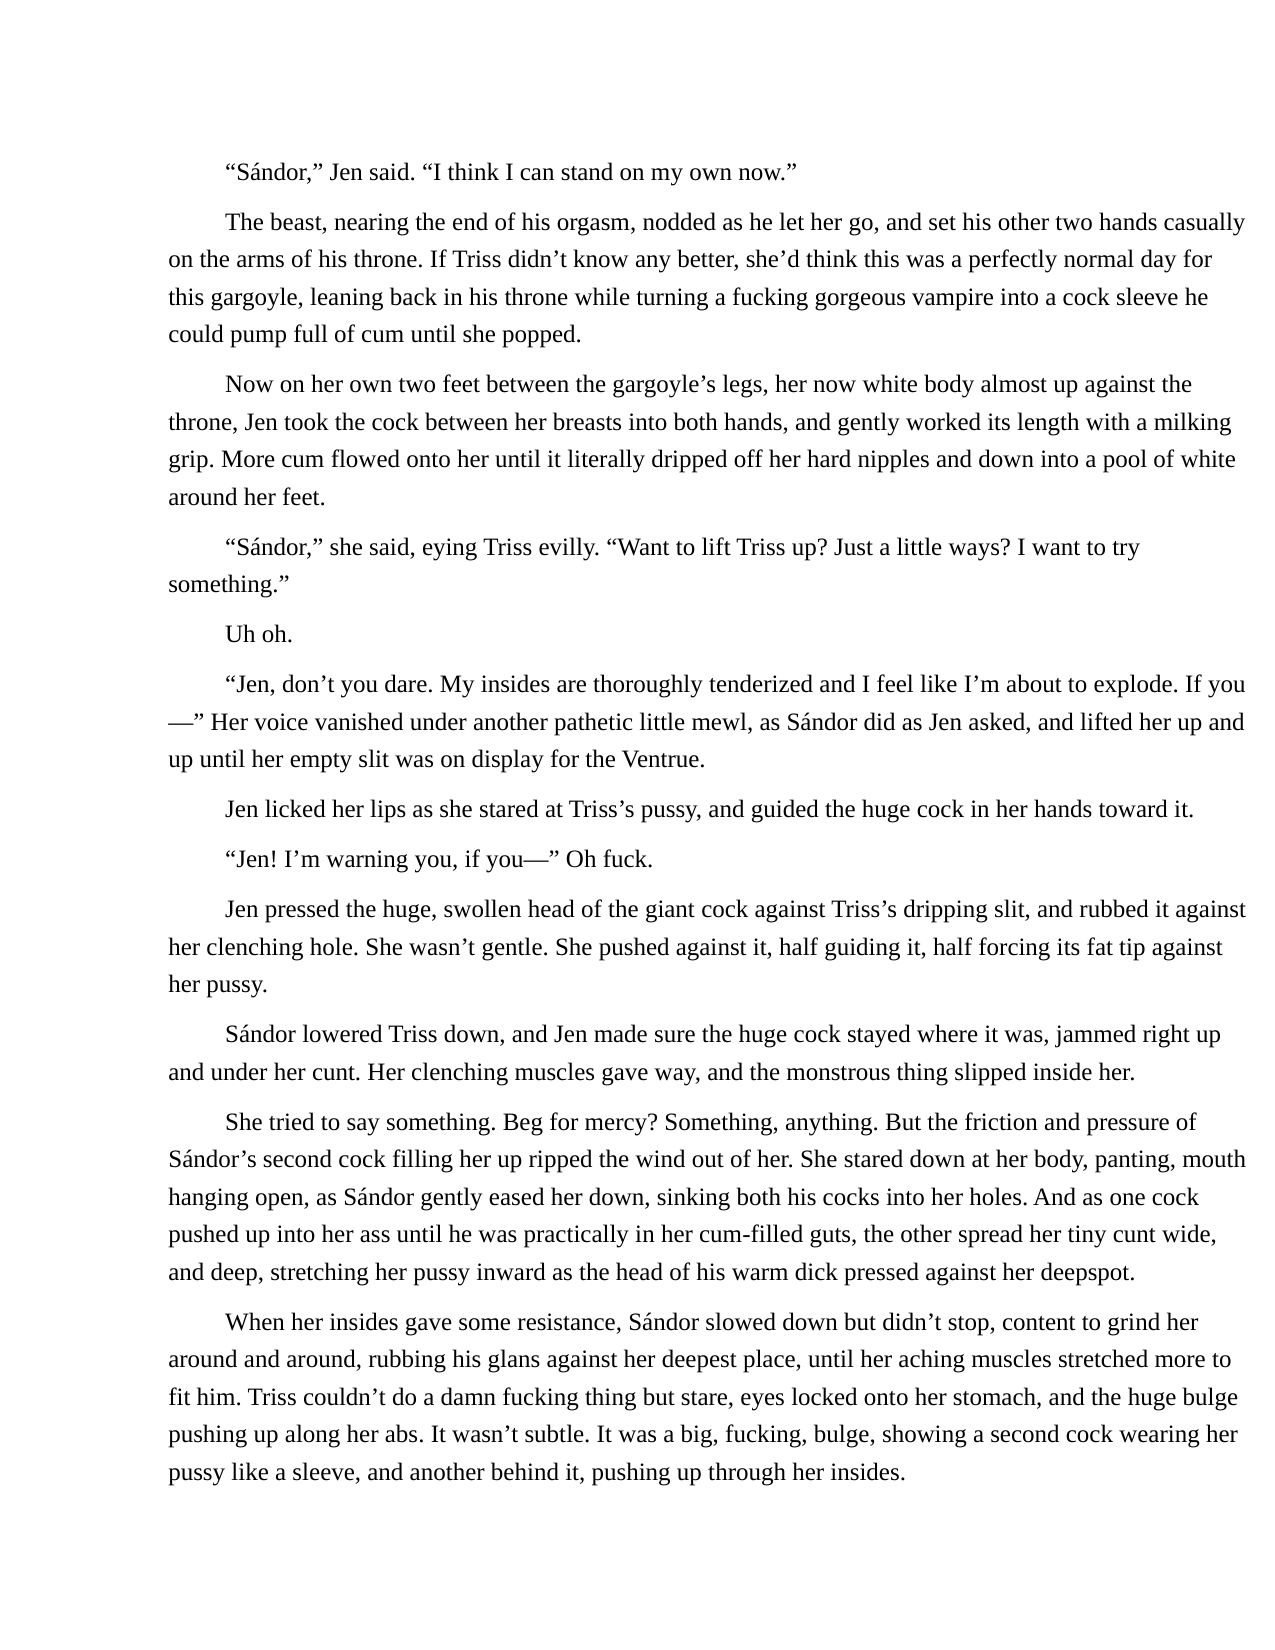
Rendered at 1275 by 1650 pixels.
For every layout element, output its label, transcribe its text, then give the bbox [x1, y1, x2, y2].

text Jen licked her lips as she stared at Triss’s pussy, and guided the huge cock in her hands toward it. [168, 787, 1246, 825]
text “Jen! I’m warning you, if you—” Oh fuck. [168, 837, 1246, 875]
text She tried to say something. Beg for mercy? Something, anything. But the friction and pressure of Sándor’s second cock filling her up ripped the wind out of her. She stared down at her body, panting, mouth hanging open, as Sándor gently eased her down, sinking both his cocks into her holes. And as one cock pushed up into her ass until he was practically in her cum-filled guts, the other spread her tiny cunt wide, and deep, stretching her pussy inward as the head of his warm dick pressed against her deepspot. [168, 1100, 1246, 1287]
text “Sándor,” Jen said. “I think I can stand on my own now.” [168, 150, 1246, 187]
text Jen pressed the huge, swollen head of the giant cock against Triss’s dripping slit, and rubbed it against her clenching hole. She wasn’t gentle. She pushed against it, half guiding it, half forcing its fat tip against her pussy. [168, 887, 1246, 1000]
text The beast, nearing the end of his orgasm, nodded as he let her go, and set his other two hands casually on the arms of his throne. If Triss didn’t know any better, she’d think this was a perfectly normal day for this gargoyle, leaning back in his throne while turning a fucking gorgeous vampire into a cock sleeve he could pump full of cum until she popped. [168, 200, 1246, 350]
text “Sándor,” she said, eying Triss evilly. “Want to lift Triss up? Just a little ways? I want to try something.” [168, 525, 1246, 600]
text Uh oh. [168, 612, 1246, 650]
text “Jen, don’t you dare. My insides are thoroughly tenderized and I feel like I’m about to explode. If you—” Her voice vanished under another pathetic little mewl, as Sándor did as Jen asked, and lifted her up and up until her empty slit was on display for the Ventrue. [168, 662, 1246, 775]
text When her insides gave some resistance, Sándor slowed down but didn’t stop, content to grind her around and around, rubbing his glans against her deepest place, until her aching muscles stretched more to fit him. Triss couldn’t do a damn fucking thing but stare, eyes locked onto her stomach, and the huge bulge pushing up along her abs. It wasn’t subtle. It was a big, fucking, bulge, showing a second cock wearing her pussy like a sleeve, and another behind it, pushing up through her insides. [168, 1300, 1246, 1487]
text Now on her own two feet between the gargoyle’s legs, her now white body almost up against the throne, Jen took the cock between her breasts into both hands, and gently worked its length with a milking grip. More cum flowed onto her until it literally dripped off her hard nipples and down into a pool of white around her feet. [168, 362, 1246, 512]
text Sándor lowered Triss down, and Jen made sure the huge cock stayed where it was, jammed right up and under her cunt. Her clenching muscles gave way, and the monstrous thing slipped inside her. [168, 1012, 1246, 1087]
